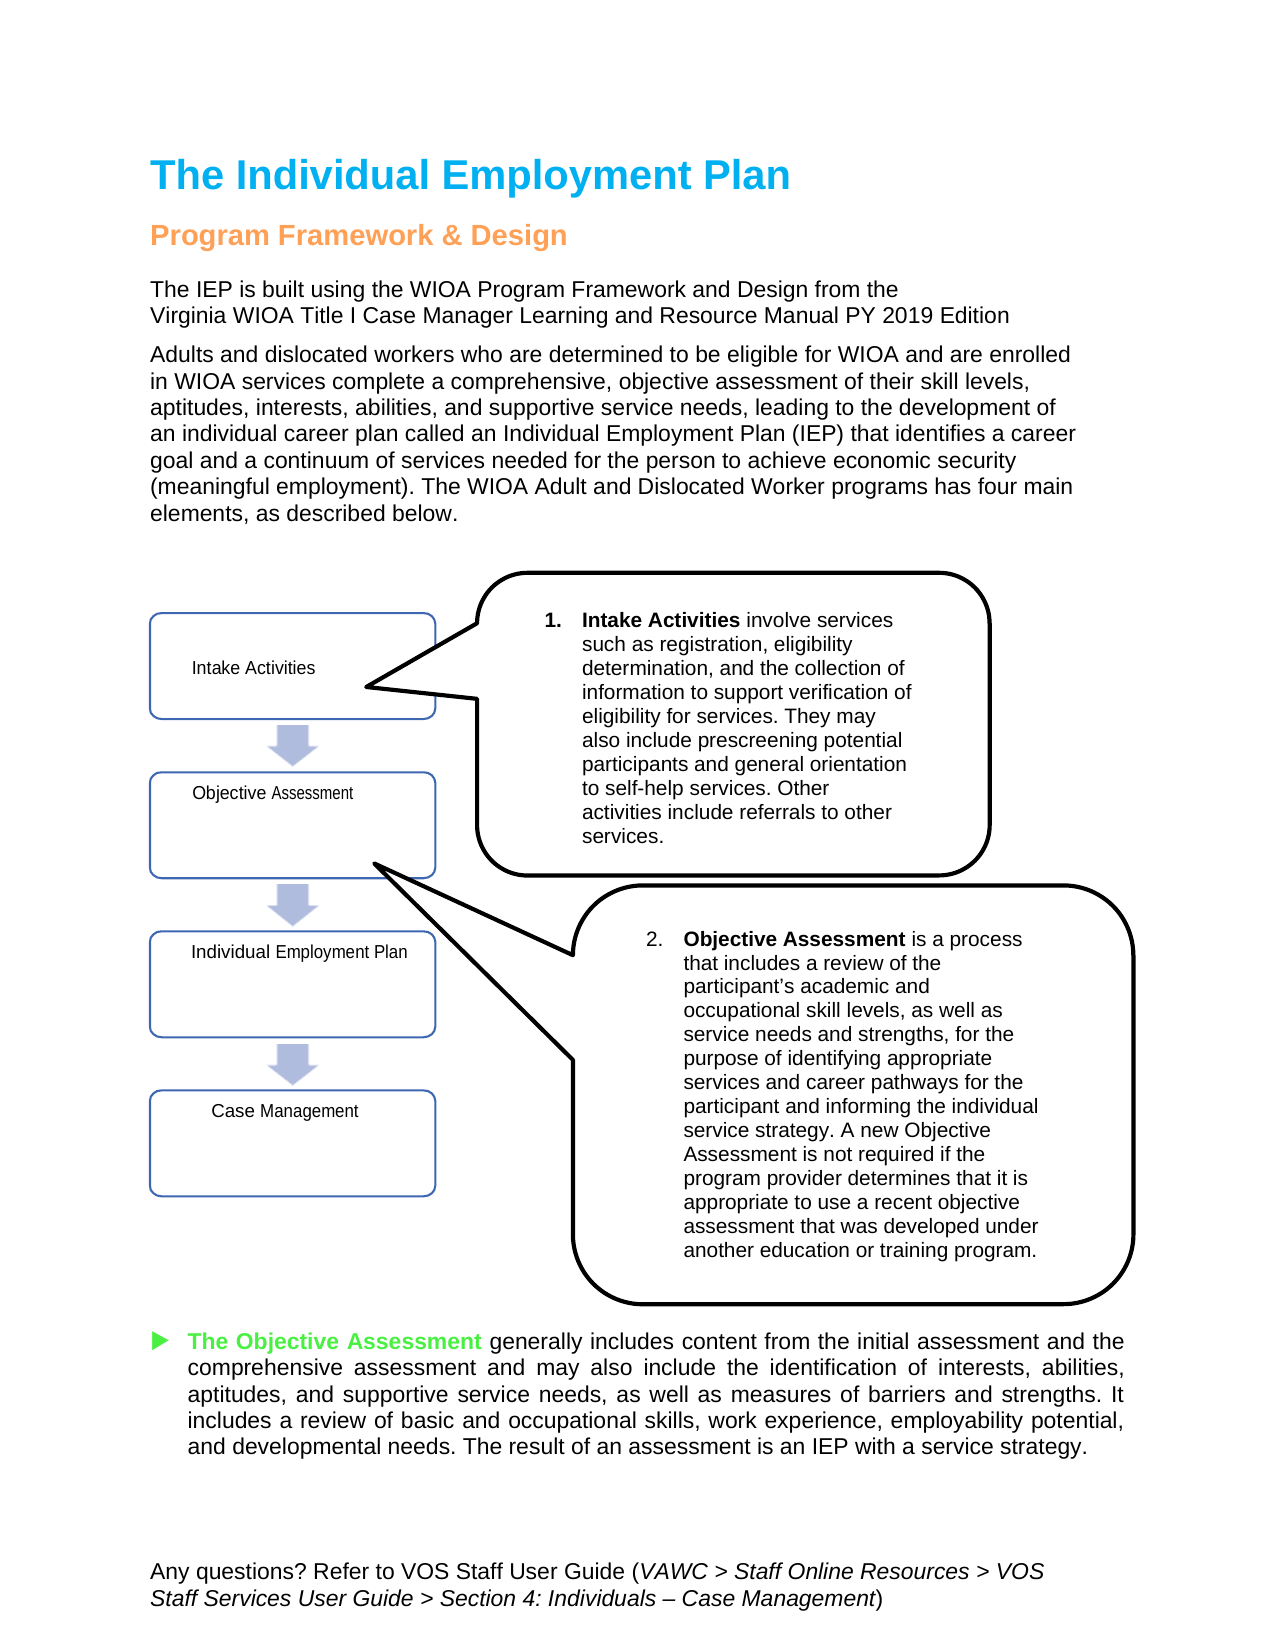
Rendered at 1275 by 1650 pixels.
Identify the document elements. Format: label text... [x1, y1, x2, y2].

list The Objective Assessment generally includes content from the initial assessment and the comprehensive assessment and may also include the identification of interests, abilities, aptitudes, and supportive service needs, as well as measures of barriers and strengths. It includes a review of basic and occupational skills, work experience, employability potential, and developmental needs. The result of an assessment is an IEP with a service strategy. [150, 1328, 1125, 1460]
text The IEP is built using the WIOA Program Framework and Design from the [150, 276, 1077, 302]
text Virginia WIOA Title I Case Manager Learning and Resource Manual PY 2019 Edition [150, 302, 1077, 328]
picture [266, 725, 320, 767]
text Program Framework & Design [150, 218, 1125, 252]
text Adults and dislocated workers who are determined to be eligible for WIOA and are enrolled in WIOA services complete a comprehensive, objective assessment of their skill levels, aptitudes, interests, abilities, and supportive service needs, leading to the development of an individual career plan called an Individual Employment Plan (IEP) that identifies a career goal and a continuum of services needed for the person to achieve economic security (meaningful employment). The WIOA Adult and Dislocated Worker programs has four main elements, as described below. [150, 341, 1077, 526]
picture [266, 884, 320, 927]
text The Individual Employment Plan [150, 150, 1125, 198]
picture [266, 1044, 320, 1086]
